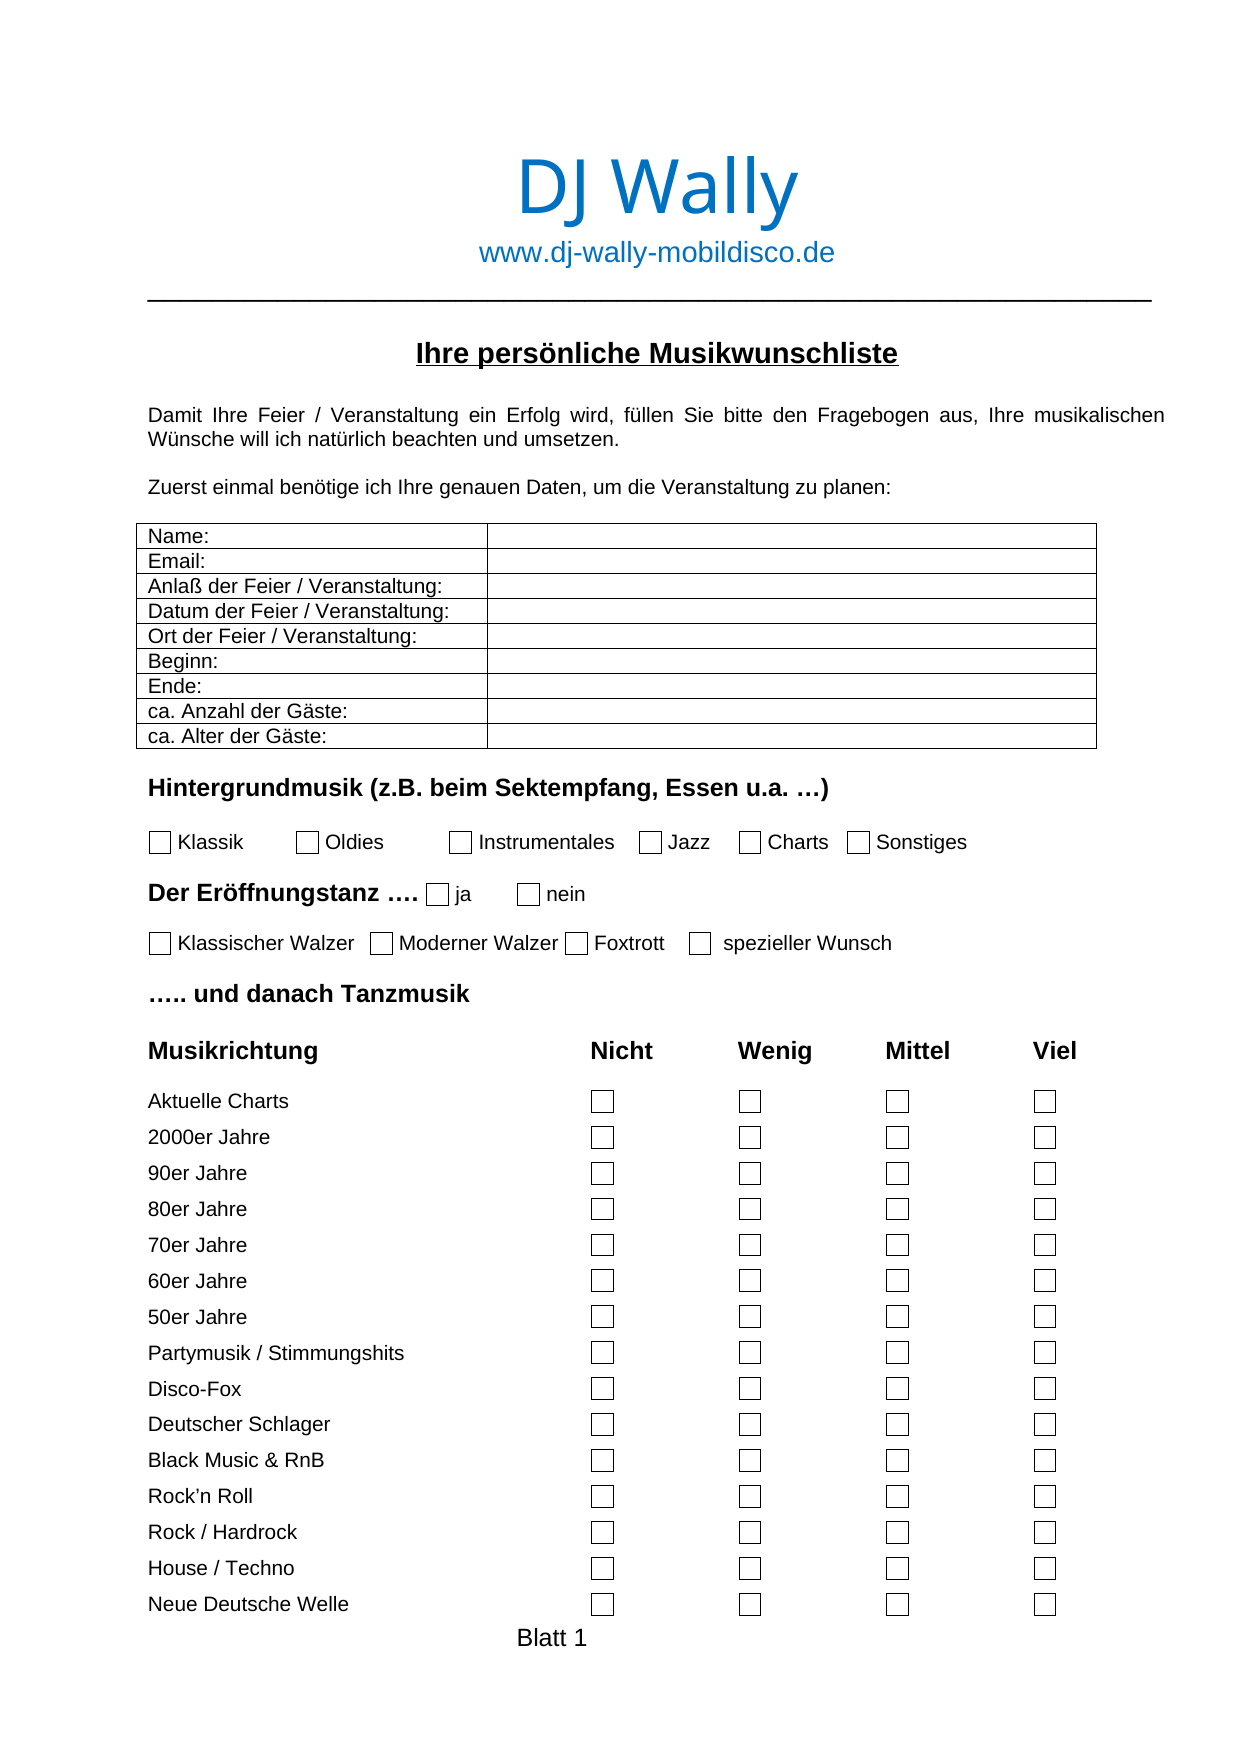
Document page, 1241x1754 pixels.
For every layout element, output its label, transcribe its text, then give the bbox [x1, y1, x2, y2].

table_cell Anlaß der Feier / Veranstaltung: [137, 574, 487, 598]
text Damit Ihre Feier / Veranstaltung ein Erfolg wird, füllen Sie bitte den Fragebogen aus, Ihre musikalischen Wünsche will ich natürlich beachten und umsetzen. [148, 403, 1167, 451]
text Partymusik / Stimmungshits [148, 1340, 1166, 1364]
table_cell Ende: [137, 674, 487, 698]
table_cell Beginn: [137, 649, 487, 673]
text 90er Jahre [148, 1161, 1166, 1185]
table_cell [488, 549, 1096, 573]
text Hintergrundmusik (z.B. beim Sektempfang, Essen u.a. …) [148, 773, 1167, 801]
table_cell [488, 624, 1096, 648]
text DJ Wally [148, 133, 1167, 235]
text House / Techno [148, 1556, 1166, 1580]
table_cell Datum der Feier / Veranstaltung: [137, 599, 487, 623]
text 50er Jahre [148, 1304, 1166, 1328]
text 2000er Jahre [148, 1125, 1166, 1149]
table_cell Ort der Feier / Veranstaltung: [137, 624, 487, 648]
table_cell [488, 649, 1096, 673]
text ….. und danach Tanzmusik [148, 979, 1166, 1007]
text Neue Deutsche Welle [148, 1592, 1166, 1616]
text 70er Jahre [148, 1233, 1166, 1257]
text ______________________________________________________________ [148, 269, 1167, 302]
table_cell ca. Alter der Gäste: [137, 724, 487, 748]
text Klassik Oldies Instrumentales Jazz Charts Sonstiges [148, 830, 1166, 854]
text www.dj-wally-mobildisco.de [148, 235, 1167, 269]
text Deutscher Schlager [148, 1412, 1166, 1436]
table_cell ca. Anzahl der Gäste: [137, 699, 487, 723]
text Zuerst einmal benötige ich Ihre genauen Daten, um die Veranstaltung zu planen: [148, 475, 1167, 499]
table_cell Email: [137, 549, 487, 573]
text Musikrichtung Nicht Wenig Mittel Viel [148, 1036, 1166, 1065]
text 80er Jahre [148, 1197, 1166, 1221]
text Rock / Hardrock [148, 1520, 1166, 1544]
table_cell [488, 699, 1096, 723]
text Aktuelle Charts [148, 1089, 1166, 1113]
text Klassischer Walzer Moderner Walzer Foxtrott spezieller Wunsch [148, 931, 1166, 955]
text 60er Jahre [148, 1268, 1166, 1292]
table_cell [488, 724, 1096, 748]
text Disco-Fox [148, 1376, 1166, 1400]
text Black Music & RnB [148, 1448, 1166, 1472]
text Ihre persönliche Musikwunschliste [148, 336, 1167, 369]
table_cell [488, 599, 1096, 623]
table_cell [488, 674, 1096, 698]
table_cell [488, 574, 1096, 598]
text Rock’n Roll [148, 1484, 1166, 1508]
text Der Eröffnungstanz …. ja nein [148, 878, 1166, 907]
table_header [488, 524, 1096, 548]
table_header Name: [137, 524, 487, 548]
